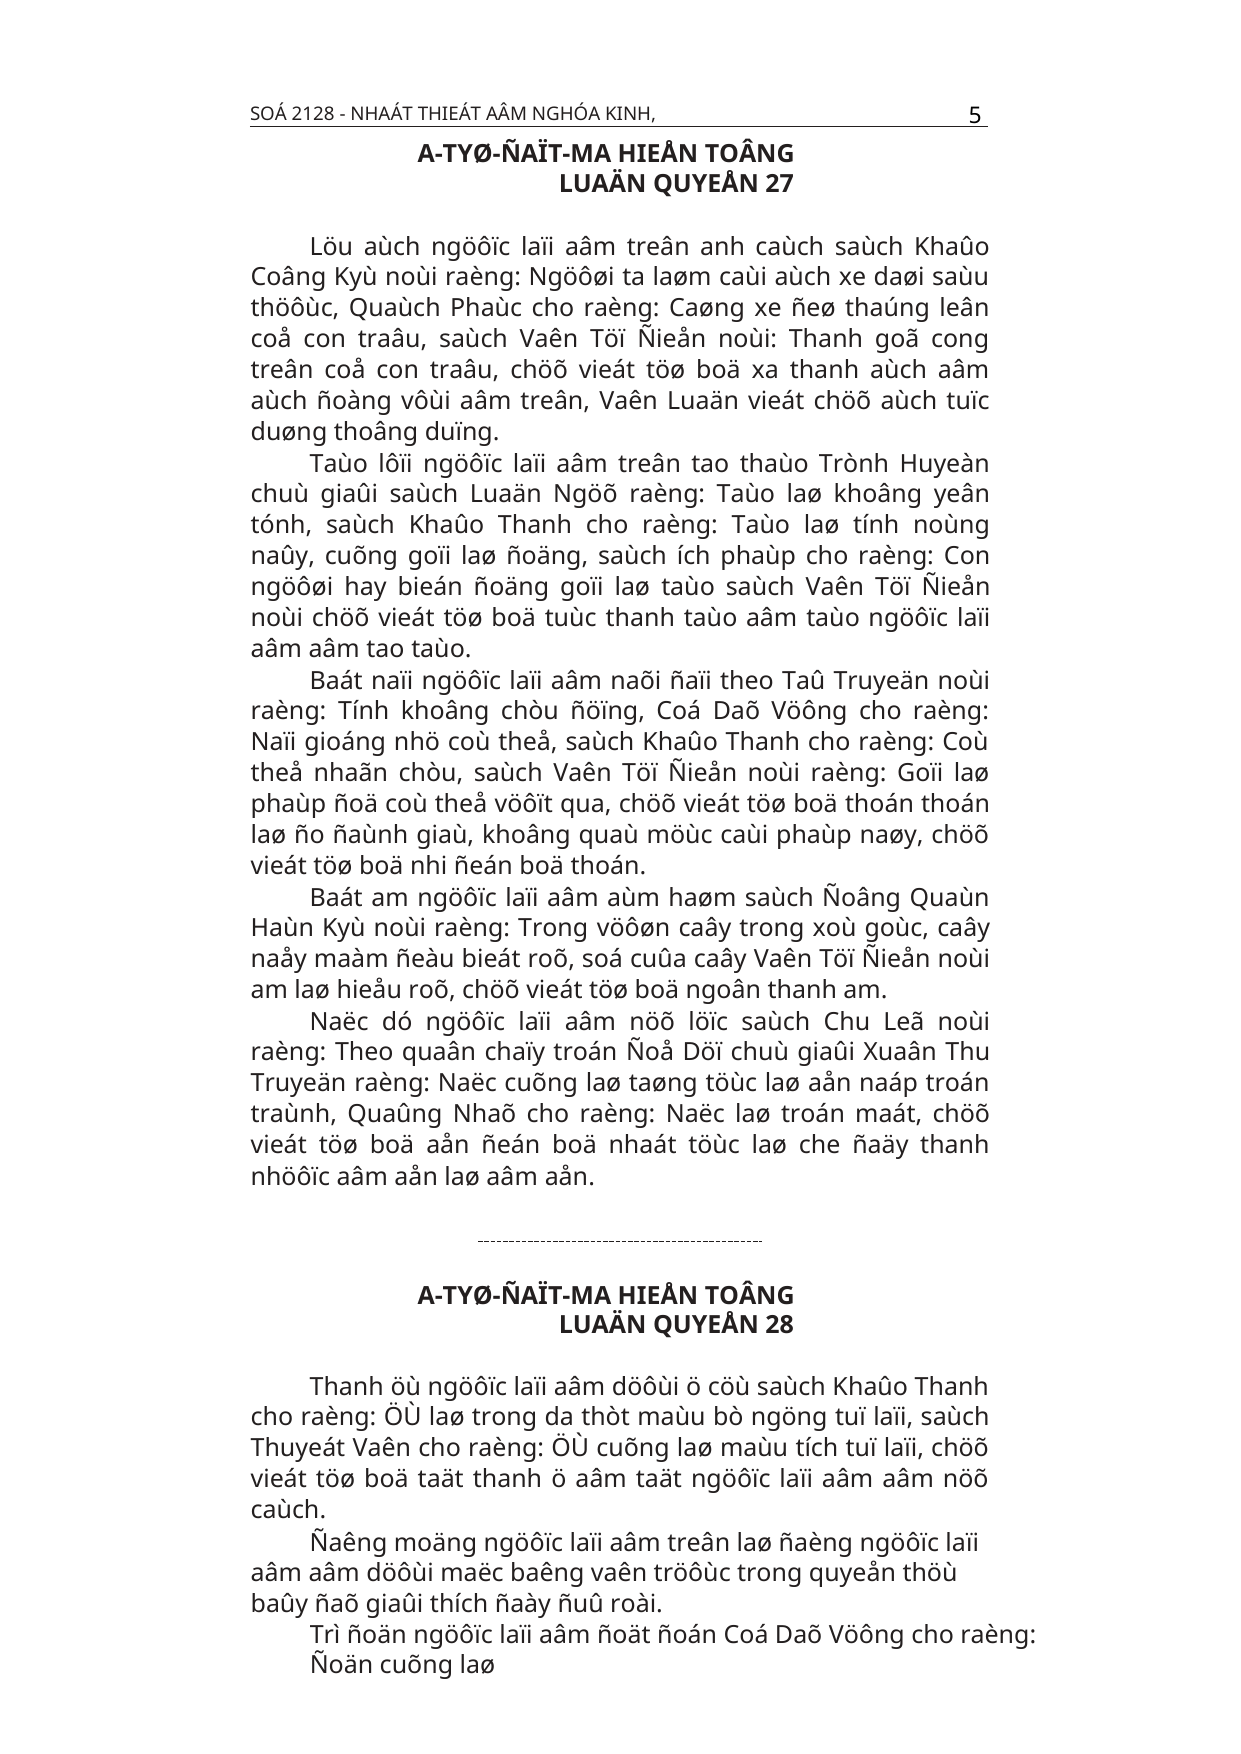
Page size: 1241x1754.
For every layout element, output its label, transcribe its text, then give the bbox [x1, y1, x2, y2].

text Trì ñoän ngöôïc laïi aâm ñoät ñoán Coá Daõ Vöông cho raèng: Ñoän cuõng laø [309, 1619, 1092, 1680]
text Naëc dó ngöôïc laïi aâm nöõ löïc saùch Chu Leã noùi raèng: Theo quaân chaïy troán Ñoå Döï chuù giaûi Xuaân Thu Truyeän raèng: Naëc cuõng laø taøng töùc laø aån naáp troán traùnh, Quaûng Nhaõ cho raèng: Naëc laø troán maát, chöõ vieát töø boä aån ñeán boä nhaát töùc laø che ñaäy thanh nhöôïc aâm aån laø aâm aån. [250, 1006, 990, 1192]
text Taùo lôïi ngöôïc laïi aâm treân tao thaùo Trònh Huyeàn chuù giaûi saùch Luaän Ngöõ raèng: Taùo laø khoâng yeân tónh, saùch Khaûo Thanh cho raèng: Taùo laø tính noùng naûy, cuõng goïi laø ñoäng, saùch ích phaùp cho raèng: Con ngöôøi hay bieán ñoäng goïi laø taùo saùch Vaên Töï Ñieån noùi chöõ vieát töø boä tuùc thanh taùo aâm taùo ngöôïc laïi aâm aâm tao taùo. [250, 448, 990, 665]
text Löu aùch ngöôïc laïi aâm treân anh caùch saùch Khaûo Coâng Kyù noùi raèng: Ngöôøi ta laøm caùi aùch xe daøi saùu thöôùc, Quaùch Phaùc cho raèng: Caøng xe ñeø thaúng leân coå con traâu, saùch Vaên Töï Ñieån noùi: Thanh goã cong treân coå con traâu, chöõ vieát töø boä xa thanh aùch aâm aùch ñoàng vôùi aâm treân, Vaên Luaän vieát chöõ aùch tuïc duøng thoâng duïng. [250, 230, 990, 448]
text Baát am ngöôïc laïi aâm aùm haøm saùch Ñoâng Quaùn Haùn Kyù noùi raèng: Trong vöôøn caây trong xoù goùc, caây naåy maàm ñeàu bieát roõ, soá cuûa caây Vaên Töï Ñieån noùi am laø hieåu roõ, chöõ vieát töø boä ngoân thanh am. [250, 882, 990, 1006]
text Thanh öù ngöôïc laïi aâm döôùi ö cöù saùch Khaûo Thanh cho raèng: ÖÙ laø trong da thòt maùu bò ngöng tuï laïi, saùch Thuyeát Vaên cho raèng: ÖÙ cuõng laø maùu tích tuï laïi, chöõ vieát töø boä taät thanh ö aâm taät ngöôïc laïi aâm aâm nöõ caùch. [250, 1371, 990, 1526]
text Baát naïi ngöôïc laïi aâm naõi ñaïi theo Taû Truyeän noùi raèng: Tính khoâng chòu ñöïng, Coá Daõ Vöông cho raèng: Naïi gioáng nhö coù theå, saùch Khaûo Thanh cho raèng: Coù theå nhaãn chòu, saùch Vaên Töï Ñieån noùi raèng: Goïi laø phaùp ñoä coù theå vöôït qua, chöõ vieát töø boä thoán thoán laø ño ñaùnh giaù, khoâng quaù möùc caùi phaùp naøy, chöõ vieát töø boä nhi ñeán boä thoán. [250, 665, 990, 882]
text Ñaêng moäng ngöôïc laïi aâm treân laø ñaèng ngöôïc laïi aâm aâm döôùi maëc baêng vaên tröôùc trong quyeån thöù baûy ñaõ giaûi thích ñaày ñuû roài. [250, 1526, 1002, 1619]
subtitle A-TYØ-ÑAÏT-MA HIEÅN TOÂNG LUAÄN QUYEÅN 28 [417, 1280, 824, 1341]
subtitle A-TYØ-ÑAÏT-MA HIEÅN TOÂNG LUAÄN QUYEÅN 27 [417, 138, 824, 199]
